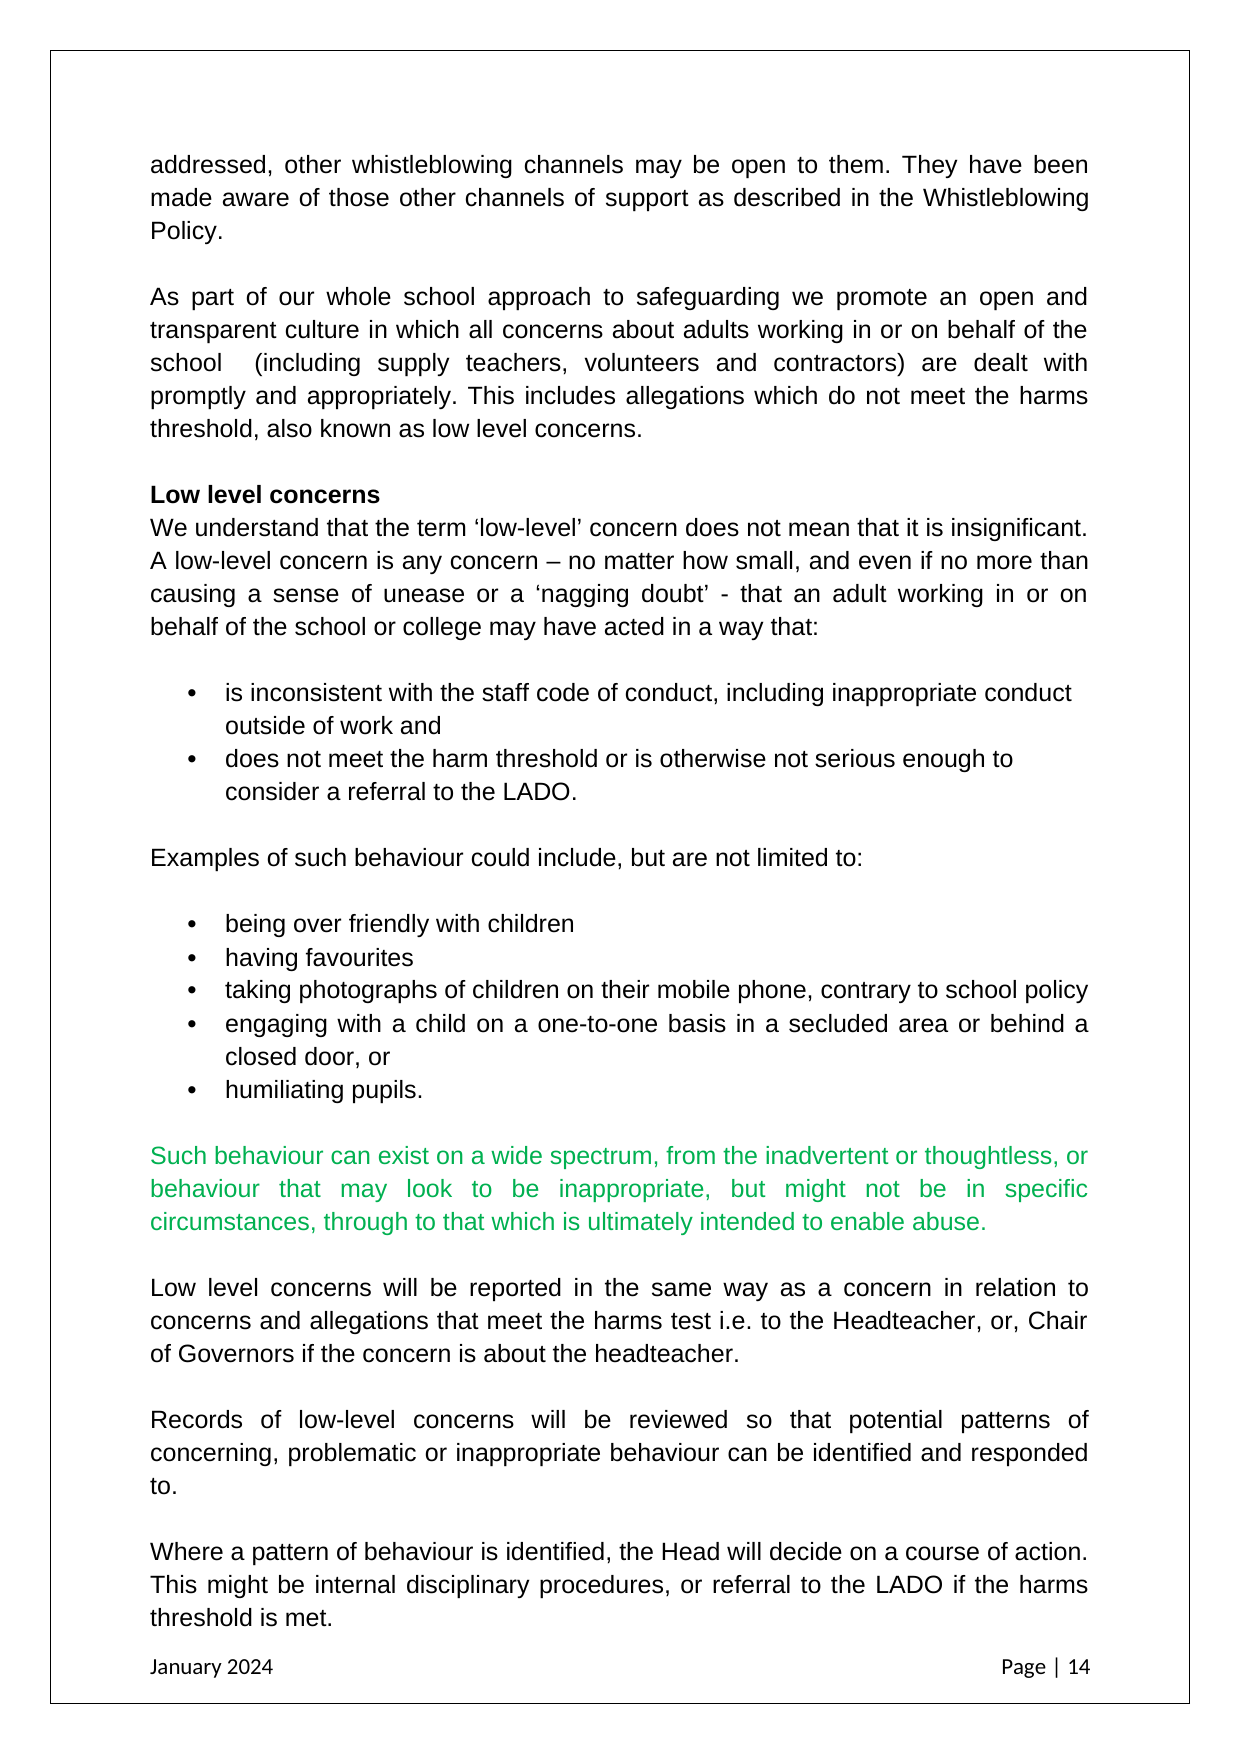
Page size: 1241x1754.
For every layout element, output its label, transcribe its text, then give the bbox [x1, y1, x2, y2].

text Low level concerns [150, 480, 1090, 509]
list being over friendly with children [187, 909, 1090, 938]
text outside of work and [225, 711, 1090, 740]
text Records of low-level concerns will be reviewed so that potential patterns of concerning, problematic or inappropriate behaviour can be identified and responded to. [150, 1405, 1090, 1499]
text Such behaviour can exist on a wide spectrum, from the inadvertent or thoughtless, or behaviour that may look to be inappropriate, but might not be in specific circumstances, through to that which is ultimately intended to enable abuse. [150, 1141, 1090, 1235]
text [150, 150, 1090, 245]
list is inconsistent with the staff code of conduct, including inappropriate conduct [187, 678, 1090, 707]
list having favourites [187, 942, 1090, 971]
list engaging with a child on a one-to-one basis in a secluded area or behind a closed door, or [187, 1008, 1090, 1070]
text Examples of such behaviour could include, but are not limited to: [150, 843, 1090, 872]
list taking photographs of children on their mobile phone, contrary to school policy [187, 976, 1090, 1004]
text As part of our whole school approach to safeguarding we promote an open and transparent culture in which all concerns about adults working in or on behalf of the school (including supply teachers, volunteers and contractors) are dealt with promptly and appropriately. This includes allegations which do not meet the harms threshold, also known as low level concerns. [150, 282, 1090, 443]
text We understand that the term ‘low-level’ concern does not mean that it is insignificant. A low-level concern is any concern – no matter how small, and even if no more than causing a sense of unease or a ‘nagging doubt’ - that an adult working in or on behalf of the school or college may have acted in a way that: [150, 513, 1090, 641]
list humiliating pupils. [187, 1074, 1090, 1103]
list does not meet the harm threshold or is otherwise not serious enough to consider a referral to the LADO. [187, 744, 1090, 806]
text Low level concerns will be reported in the same way as a concern in relation to concerns and allegations that meet the harms test i.e. to the Headteacher, or, Chair of Governors if the concern is about the headteacher. [150, 1273, 1090, 1367]
text Where a pattern of behaviour is identified, the Head will decide on a course of action. This might be internal disciplinary procedures, or referral to the LADO if the harms threshold is met. [150, 1537, 1090, 1632]
